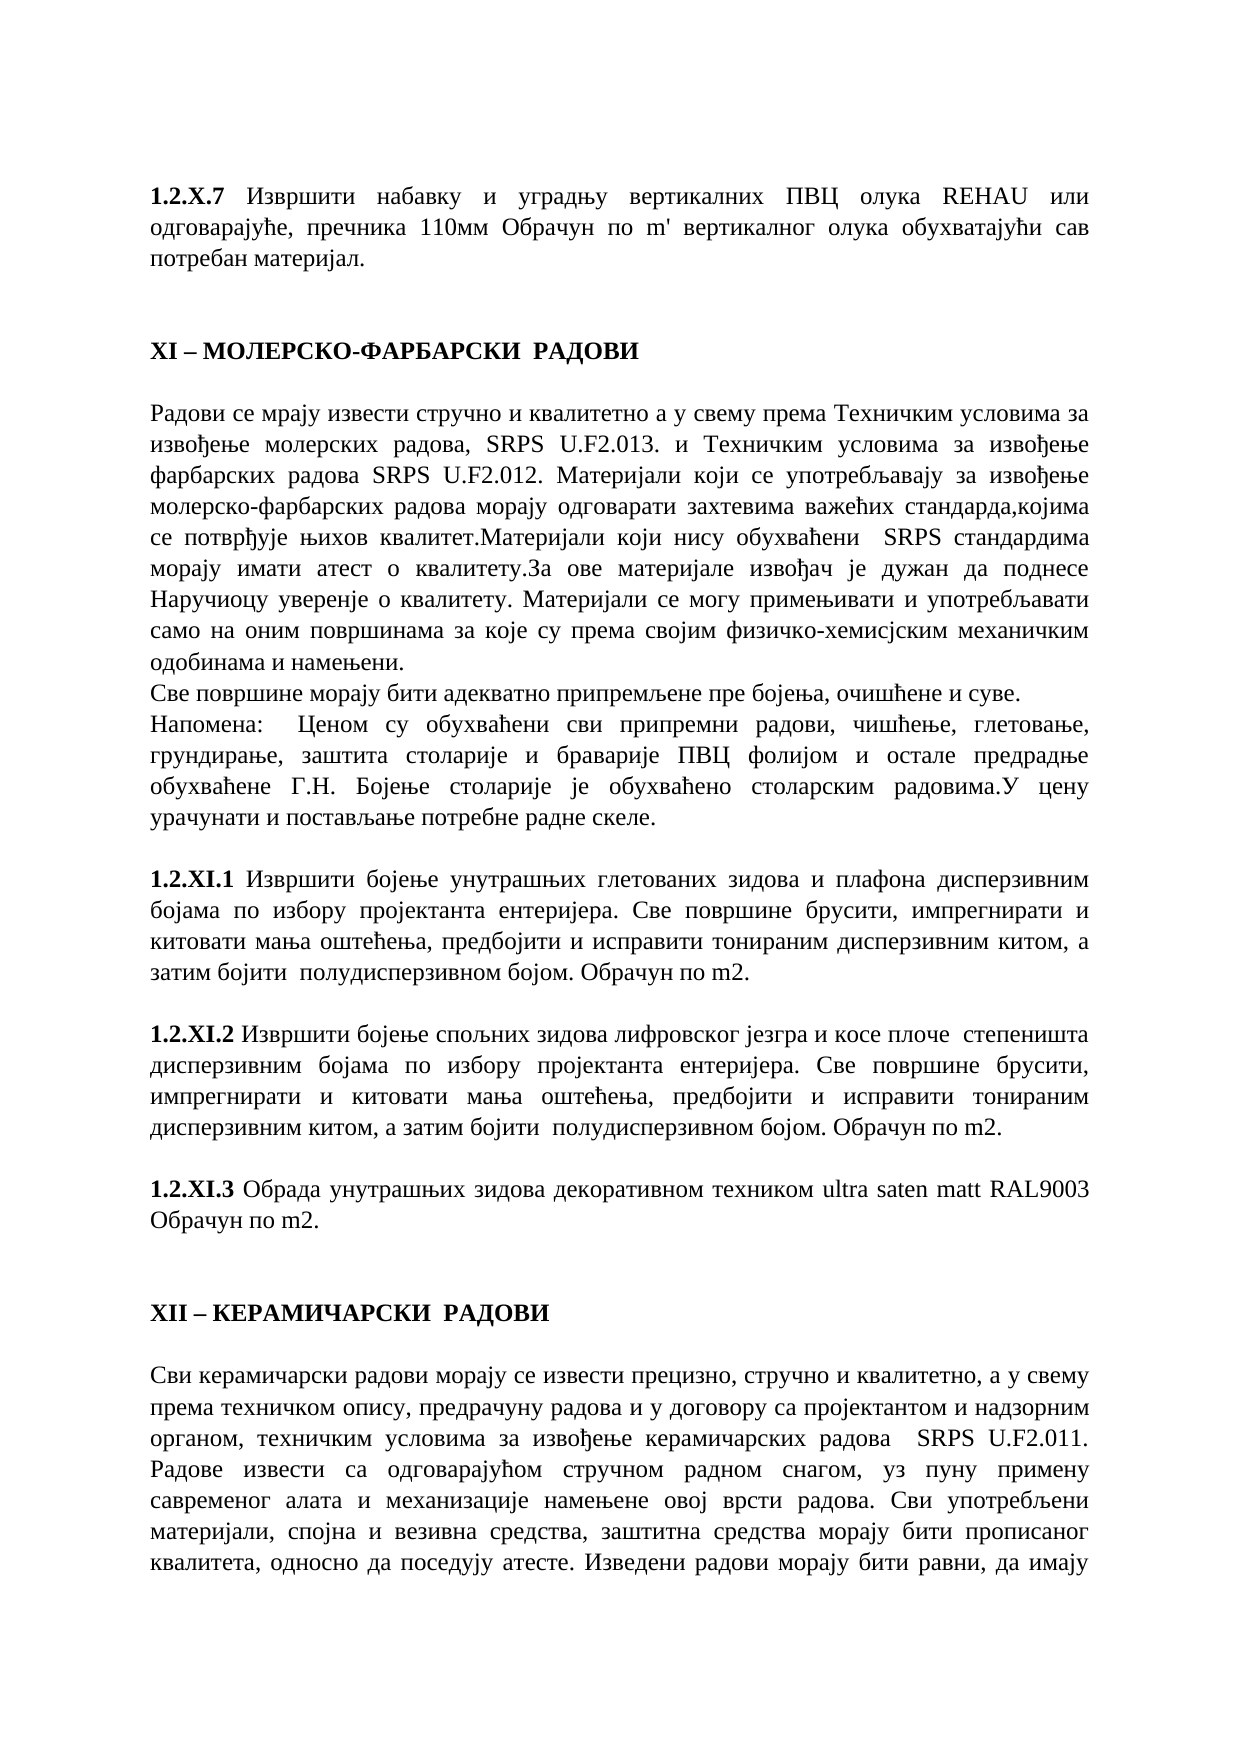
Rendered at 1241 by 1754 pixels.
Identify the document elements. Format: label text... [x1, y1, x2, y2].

text Напомена: Ценом су обухваћени сви припремни радови, чишћење, глетовање, грундирање, заштита столарије и браварије ПВЦ фолијом и остале предрадње обухваћене Г.Н. Бојење столарије је обухваћено столарским радовима.У цену урачунати и постављање потребне радне скеле. [150, 709, 1090, 831]
text XI – МОЛЕРСКО-ФАРБАРСКИ РАДОВИ [150, 336, 1090, 365]
text 1.2.XI.3 Обрада унутрашњих зидова декоративном техником ultra saten matt RAL9003 Обрачун по m2. [150, 1174, 1090, 1234]
text XII – КЕРАМИЧАРСКИ РАДОВИ [150, 1298, 1090, 1327]
text 1.2.XI.2 Извршити бојење спољних зидова лифровског језгра и косе плоче степеништа дисперзивним бојама по избору пројектанта ентеријера. Све површине брусити, импрегнирати и китовати мања оштећења, предбојити и исправити тонираним дисперзивним китом, а затим бојити полудисперзивном бојом. Обрачун по m2. [150, 1019, 1090, 1141]
text 1.2.X.7 Извршити набавку и уградњу вертикалних ПВЦ олука REHAU или одговарајуће, пречника 110мм Обрачун по m' вертикалног олука обухватајући сав потребан материјал. [150, 181, 1090, 272]
text 1.2.XI.1 Извршити бојење унутрашњих глетованих зидова и плафона дисперзивним бојама по избору пројектанта ентеријера. Све површине брусити, импрегнирати и китовати мања оштећења, предбојити и исправити тонираним дисперзивним китом, а затим бојити полудисперзивном бојом. Обрачун по m2. [150, 864, 1090, 986]
text Радови се мрају извести стручно и квалитетно а у свему према Техничким условима за извођење молерских радова, SRPS U.F2.013. и Техничким условима за извођење фарбарских радова SRPS U.F2.012. Материјали који се употребљавају за извођење молерско-фарбарских радова морају одговарати захтевима важећих стандарда,којима се потврђује њихов квалитет.Материјали који нису обухваћени SRPS стандардима морају имати атест о квалитету.За ове материјале извођач је дужан да поднесе Наручиоцу уверенје о квалитету. Материјали се могу примењивати и употребљавати само на оним површинама за које су према својим физичко-хемисјским механичким одобинама и намењени. [150, 398, 1090, 675]
text Све површине морају бити адекватно припремљене пре бојења, очишћене и суве. [150, 678, 1090, 706]
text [150, 1361, 1090, 1576]
